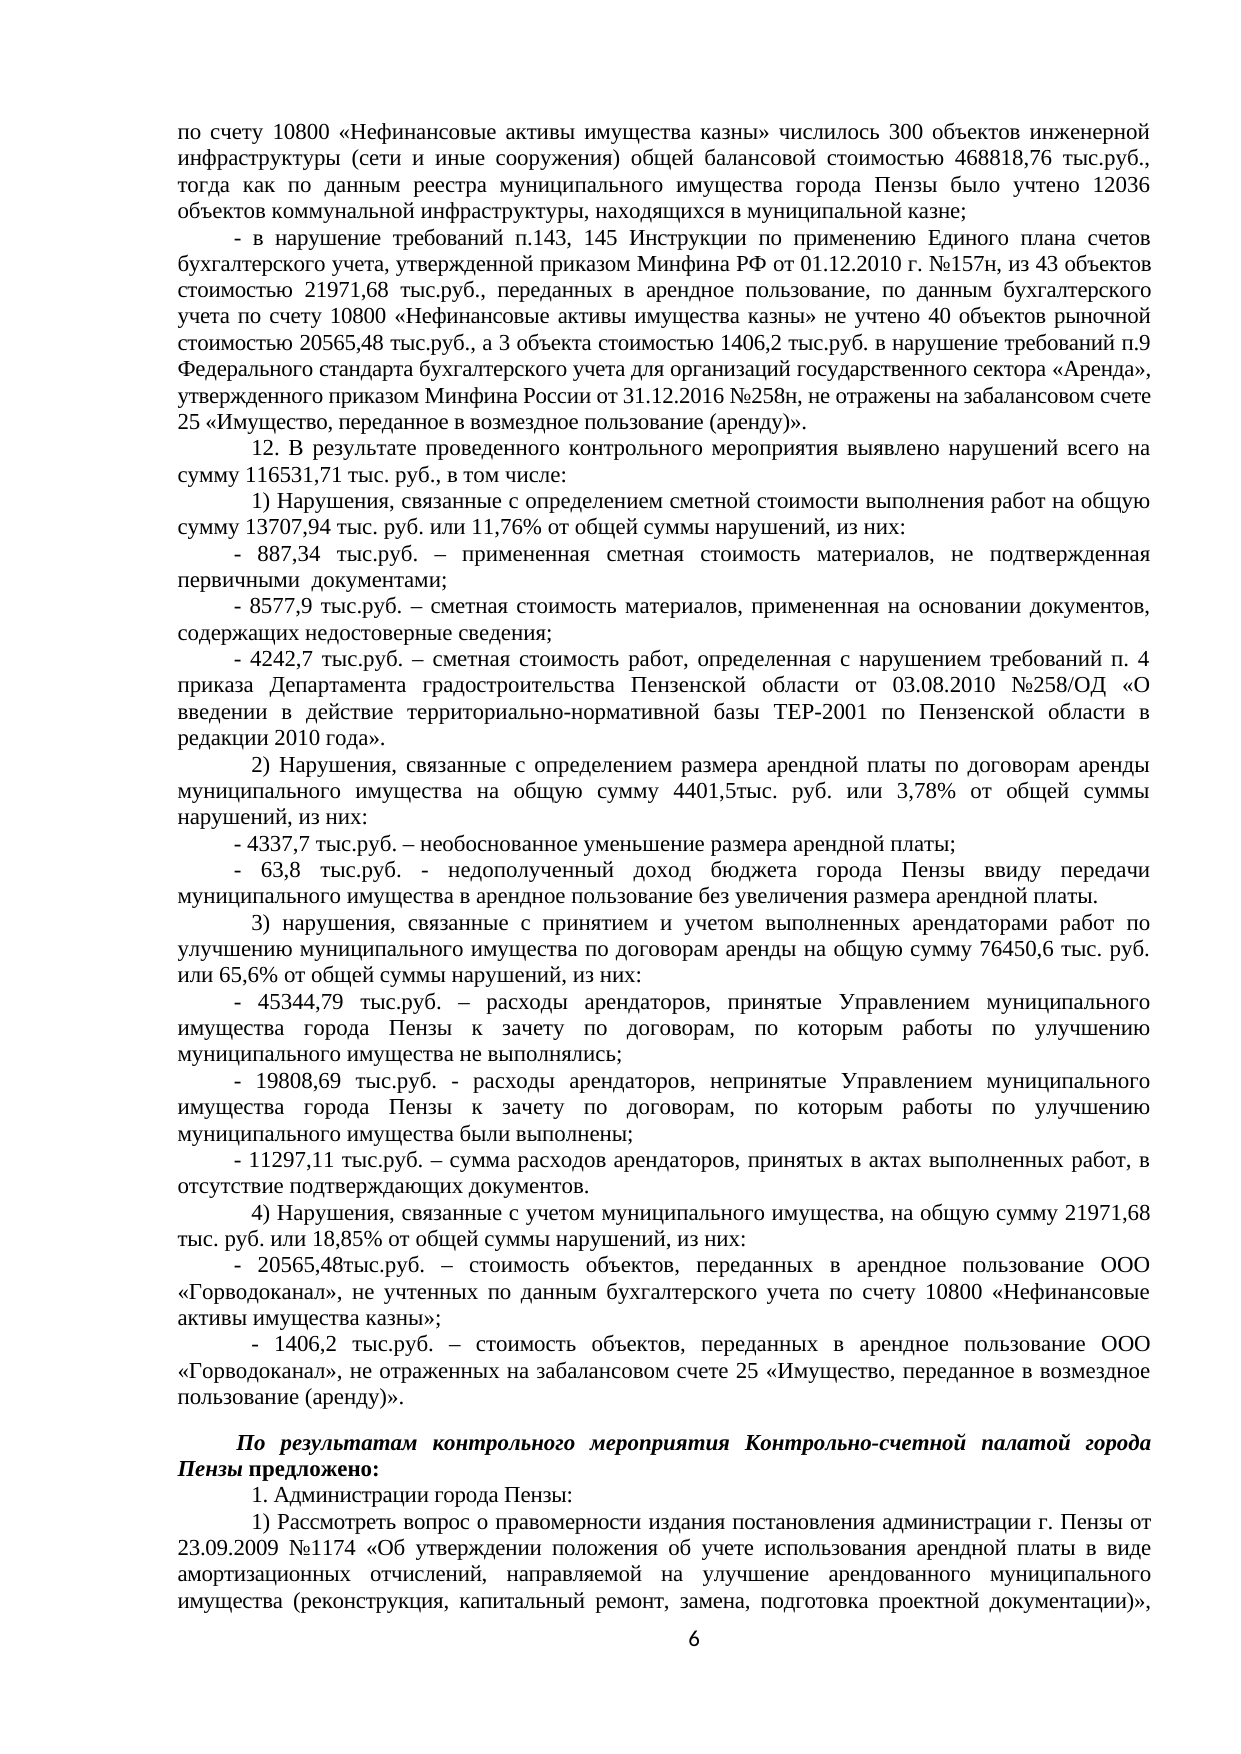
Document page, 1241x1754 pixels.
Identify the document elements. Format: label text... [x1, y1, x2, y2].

text - 1406,2 тыс.руб. – стоимость объектов, переданных в арендное пользование ООО «Горводоканал», не отраженных на забалансовом счете 25 «Имущество, переданное в возмездное пользование (аренду)». [177, 1330, 1152, 1409]
text - в нарушение требований п.143, 145 Инструкции по применению Единого плана счетов бухгалтерского учета, утвержденной приказом Минфина РФ от 01.12.2010 г. №157н, из 43 объектов стоимостью 21971,68 тыс.руб., переданных в арендное пользование, по данным бухгалтерского учета по счету 10800 «Нефинансовые активы имущества казны» не учтено 40 объектов рыночной стоимостью 20565,48 тыс.руб., а 3 объекта стоимостью 1406,2 тыс.руб. в нарушение требований п.9 Федерального стандарта бухгалтерского учета для организаций государственного сектора «Аренда», утвержденного приказом Минфина России от 31.12.2016 №258н, не отражены на забалансовом счете 25 «Имущество, переданное в возмездное пользование (аренду)». [177, 223, 1152, 434]
text 1) Нарушения, связанные с определением сметной стоимости выполнения работ на общую сумму 13707,94 тыс. руб. или 11,76% от общей суммы нарушений, из них: [177, 487, 1152, 540]
text - 19808,69 тыс.руб. - расходы арендаторов, непринятые Управлением муниципального имущества города Пензы к зачету по договорам, по которым работы по улучшению муниципального имущества были выполнены; [177, 1067, 1152, 1146]
text - 8577,9 тыс.руб. – сметная стоимость материалов, примененная на основании документов, содержащих недостоверные сведения; [177, 592, 1152, 645]
text - 887,34 тыс.руб. – примененная сметная стоимость материалов, не подтвержденная первичными документами; [177, 540, 1152, 592]
text 12. В результате проведенного контрольного мероприятия выявлено нарушений всего на сумму 116531,71 тыс. руб., в том числе: [177, 434, 1152, 487]
text - 45344,79 тыс.руб. – расходы арендаторов, принятые Управлением муниципального имущества города Пензы к зачету по договорам, по которым работы по улучшению муниципального имущества не выполнялись; [177, 988, 1152, 1067]
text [177, 118, 1152, 223]
text По результатам контрольного мероприятия Контрольно-счетной палатой города Пензы предложено: [177, 1429, 1152, 1481]
text 2) Нарушения, связанные с определением размера арендной платы по договорам аренды муниципального имущества на общую сумму 4401,5тыс. руб. или 3,78% от общей суммы нарушений, из них: [177, 751, 1152, 830]
text - 63,8 тыс.руб. - недополученный доход бюджета города Пензы ввиду передачи муниципального имущества в арендное пользование без увеличения размера арендной платы. [177, 856, 1152, 909]
text 1. Администрации города Пензы: [177, 1481, 1152, 1508]
text 4) Нарушения, связанные с учетом муниципального имущества, на общую сумму 21971,68 тыс. руб. или 18,85% от общей суммы нарушений, из них: [177, 1199, 1152, 1251]
text - 4242,7 тыс.руб. – сметная стоимость работ, определенная с нарушением требований п. 4 приказа Департамента градостроительства Пензенской области от 03.08.2010 №258/ОД «О введении в действие территориально-нормативной базы ТЕР-2001 по Пензенской области в редакции 2010 года». [177, 645, 1152, 751]
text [177, 1508, 1152, 1613]
text - 4337,7 тыс.руб. – необоснованное уменьшение размера арендной платы; [177, 830, 1152, 856]
text - 20565,48тыс.руб. – стоимость объектов, переданных в арендное пользование ООО «Горводоканал», не учтенных по данным бухгалтерского учета по счету 10800 «Нефинансовые активы имущества казны»; [177, 1251, 1152, 1330]
text - 11297,11 тыс.руб. – сумма расходов арендаторов, принятых в актах выполненных работ, в отсутствие подтверждающих документов. [177, 1146, 1152, 1199]
text 3) нарушения, связанные с принятием и учетом выполненных арендаторами работ по улучшению муниципального имущества по договорам аренды на общую сумму 76450,6 тыс. руб. или 65,6% от общей суммы нарушений, из них: [177, 909, 1152, 988]
